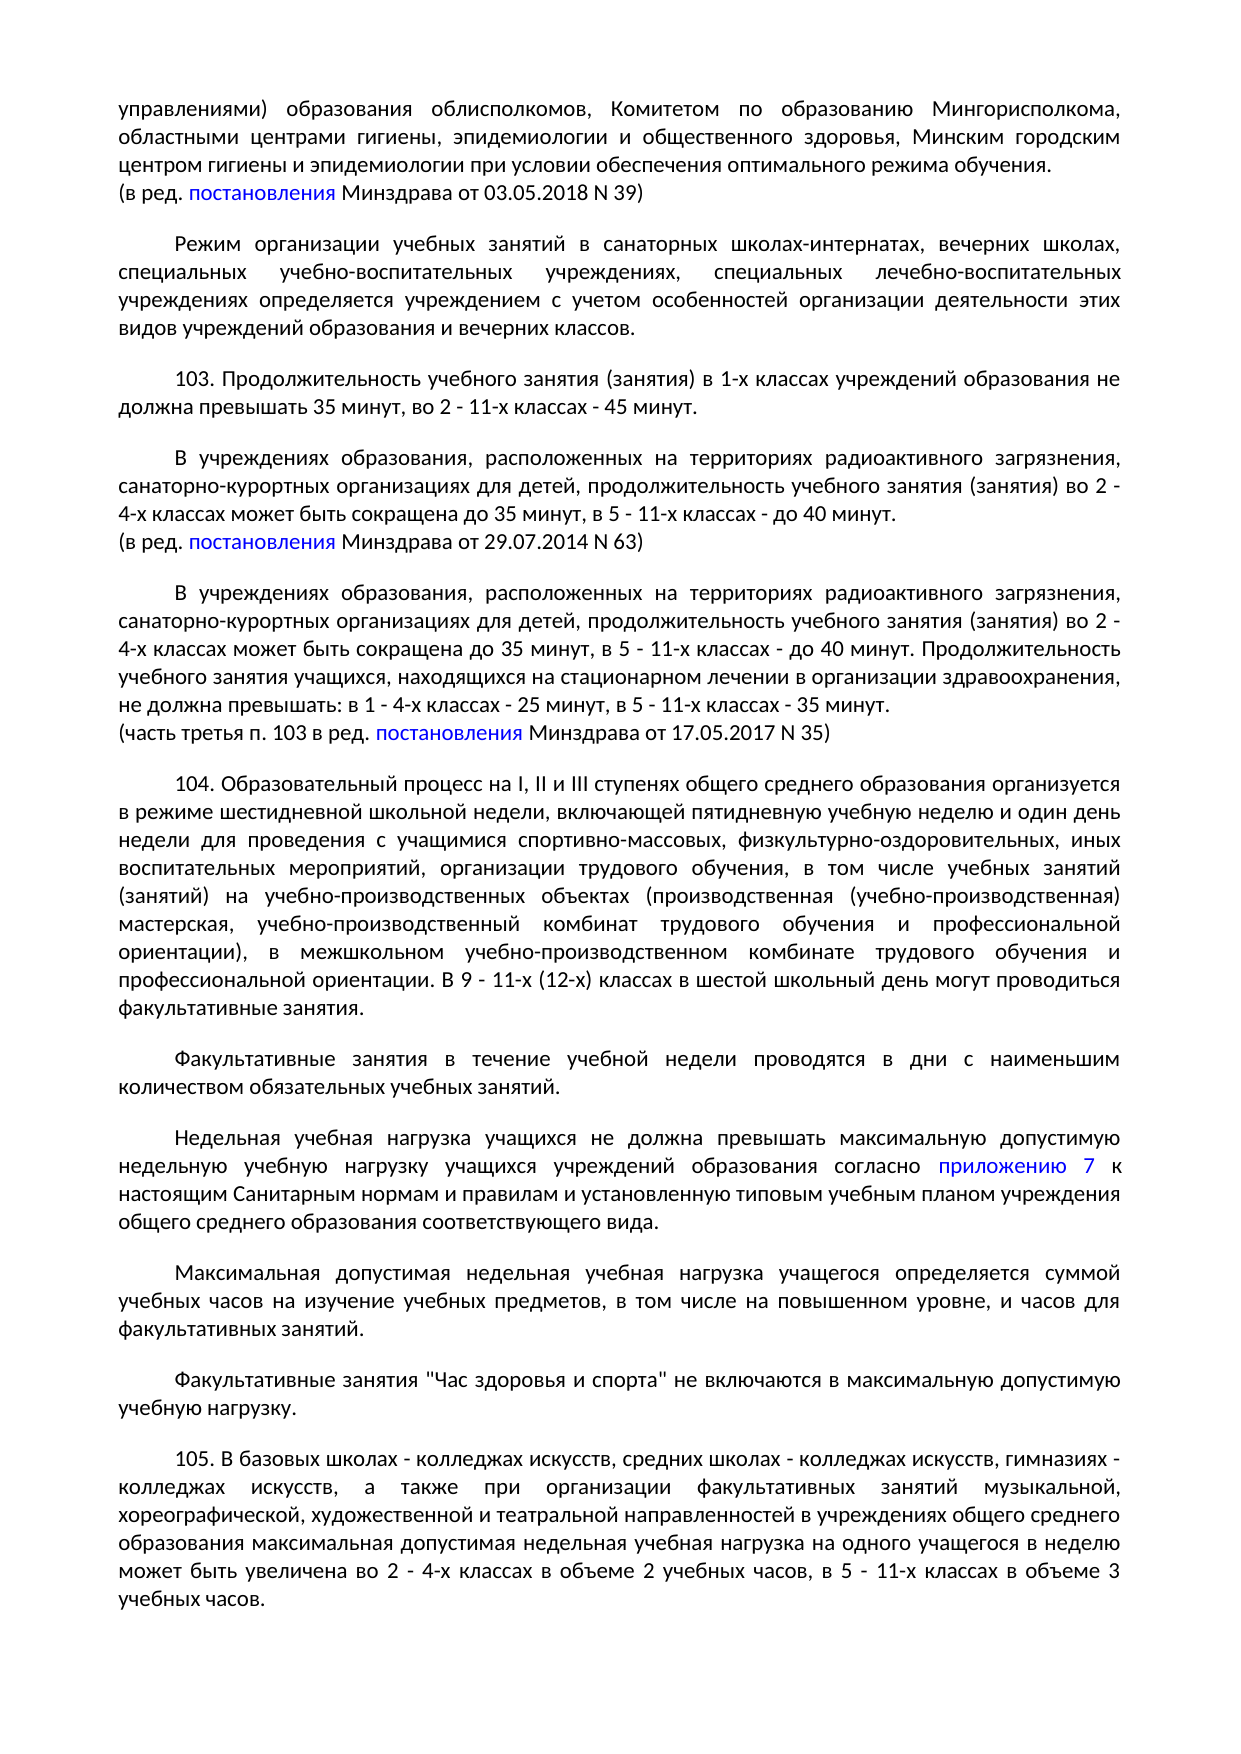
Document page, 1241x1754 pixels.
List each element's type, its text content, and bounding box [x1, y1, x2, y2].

text Факультативные занятия "Час здоровья и спорта" не включаются в максимальную допустимую учебную нагрузку. [118, 1365, 1122, 1421]
text 104. Образовательный процесс на I, II и III ступенях общего среднего образования организуется в режиме шестидневной школьной недели, включающей пятидневную учебную неделю и один день недели для проведения с учащимися спортивно-массовых, физкультурно-оздоровительных, иных воспитательных мероприятий, организации трудового обучения, в том числе учебных занятий (занятий) на учебно-производственных объектах (производственная (учебно-производственная) мастерская, учебно-производственный комбинат трудового обучения и профессиональной ориентации), в межшкольном учебно-производственном комбинате трудового обучения и профессиональной ориентации. В 9 - 11-х (12-х) классах в шестой школьный день могут проводиться факультативные занятия. [118, 769, 1122, 1021]
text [118, 94, 1122, 178]
text 105. В базовых школах - колледжах искусств, средних школах - колледжах искусств, гимназиях - колледжах искусств, а также при организации факультативных занятий музыкальной, хореографической, художественной и театральной направленностей в учреждениях общего среднего образования максимальная допустимая недельная учебная нагрузка на одного учащегося в неделю может быть увеличена во 2 - 4-х классах в объеме 2 учебных часов, в 5 - 11-х классах в объеме 3 учебных часов. [118, 1444, 1122, 1612]
text (в ред. постановления Минздрава от 29.07.2014 N 63) [118, 527, 1122, 555]
text Максимальная допустимая недельная учебная нагрузка учащегося определяется суммой учебных часов на изучение учебных предметов, в том числе на повышенном уровне, и часов для факультативных занятий. [118, 1258, 1122, 1342]
text 103. Продолжительность учебного занятия (занятия) в 1-х классах учреждений образования не должна превышать 35 минут, во 2 - 11-х классах - 45 минут. [118, 364, 1122, 420]
text Факультативные занятия в течение учебной недели проводятся в дни с наименьшим количеством обязательных учебных занятий. [118, 1044, 1122, 1100]
text В учреждениях образования, расположенных на территориях радиоактивного загрязнения, санаторно-курортных организациях для детей, продолжительность учебного занятия (занятия) во 2 - 4-х классах может быть сокращена до 35 минут, в 5 - 11-х классах - до 40 минут. [118, 443, 1122, 527]
text (часть третья п. 103 в ред. постановления Минздрава от 17.05.2017 N 35) [118, 718, 1122, 746]
text Недельная учебная нагрузка учащихся не должна превышать максимальную допустимую недельную учебную нагрузку учащихся учреждений образования согласно приложению 7 к настоящим Санитарным нормам и правилам и установленную типовым учебным планом учреждения общего среднего образования соответствующего вида. [118, 1123, 1122, 1235]
text Режим организации учебных занятий в санаторных школах-интернатах, вечерних школах, специальных учебно-воспитательных учреждениях, специальных лечебно-воспитательных учреждениях определяется учреждением с учетом особенностей организации деятельности этих видов учреждений образования и вечерних классов. [118, 229, 1122, 341]
text (в ред. постановления Минздрава от 03.05.2018 N 39) [118, 178, 1122, 206]
text В учреждениях образования, расположенных на территориях радиоактивного загрязнения, санаторно-курортных организациях для детей, продолжительность учебного занятия (занятия) во 2 - 4-х классах может быть сокращена до 35 минут, в 5 - 11-х классах - до 40 минут. Продолжительность учебного занятия учащихся, находящихся на стационарном лечении в организации здравоохранения, не должна превышать: в 1 - 4-х классах - 25 минут, в 5 - 11-х классах - 35 минут. [118, 578, 1122, 718]
